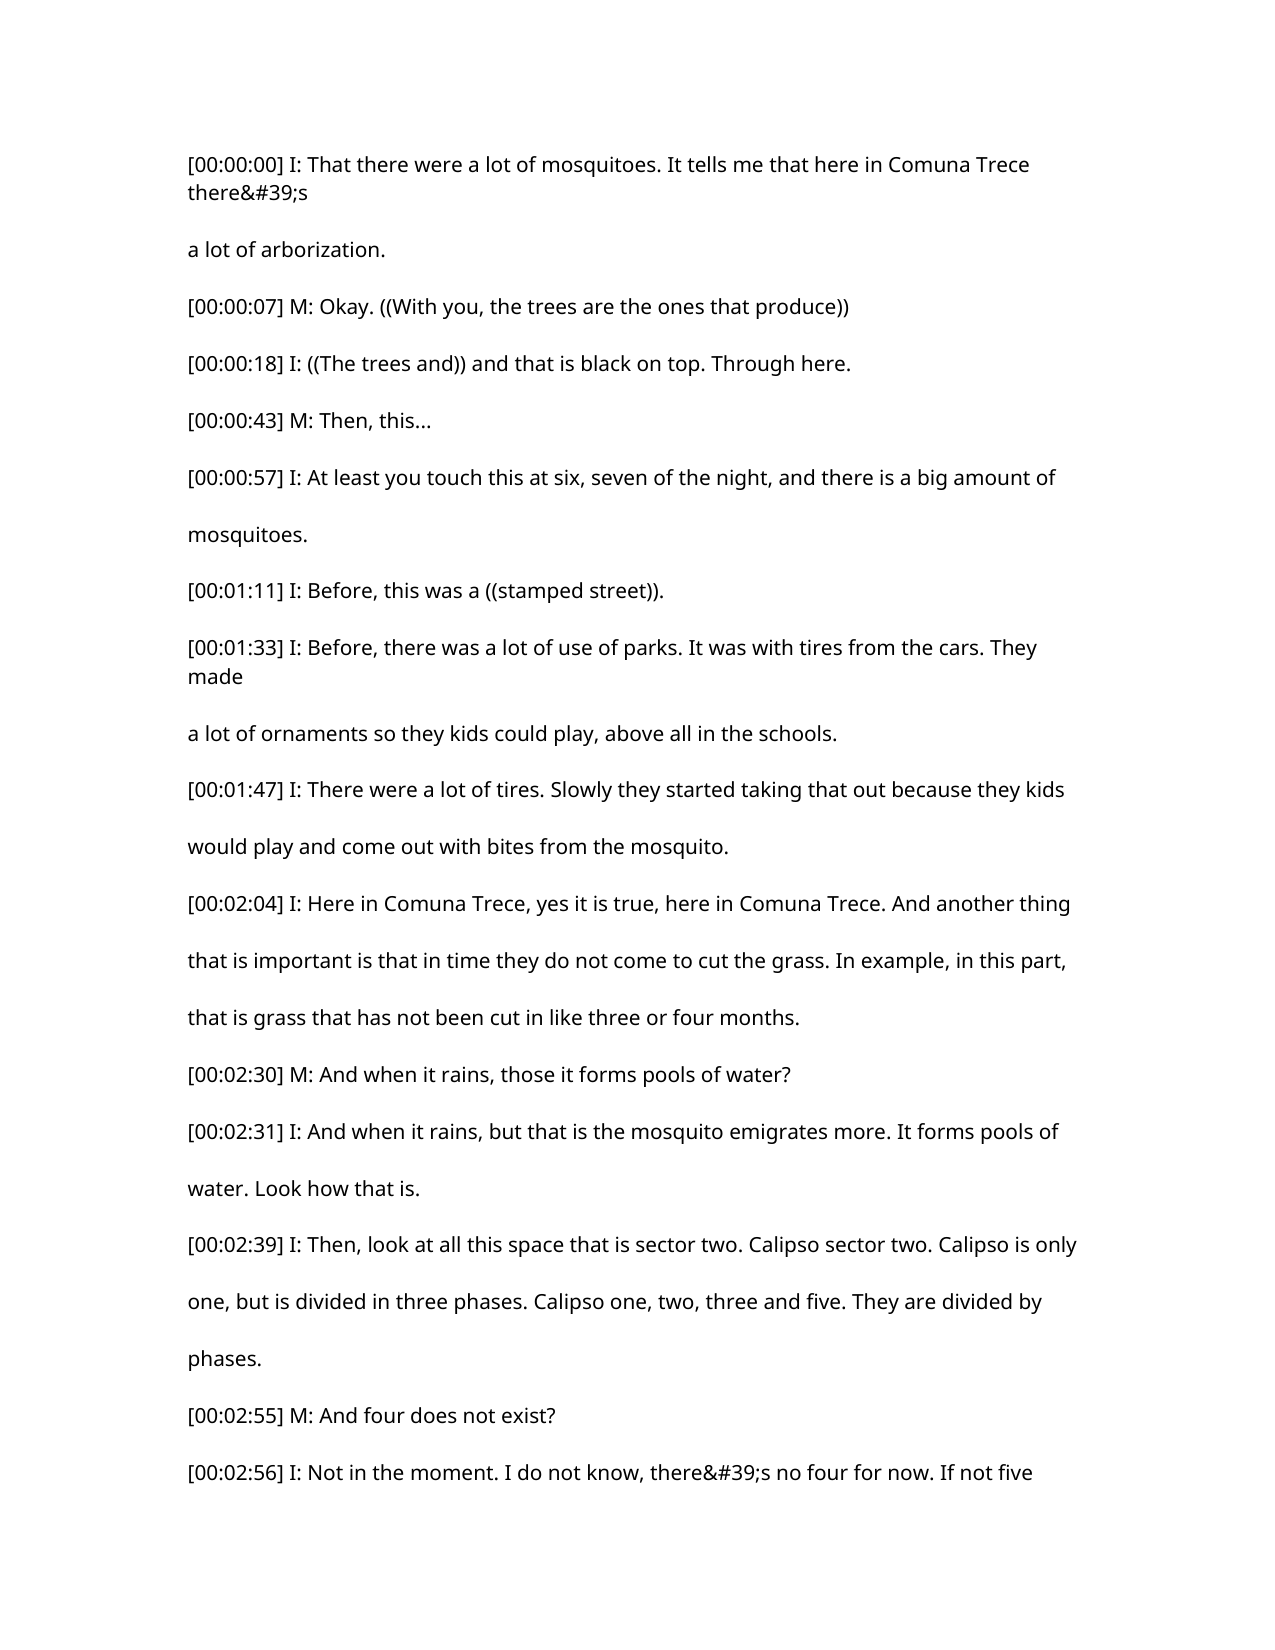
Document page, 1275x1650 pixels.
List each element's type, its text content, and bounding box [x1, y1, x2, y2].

text [00:02:30] M: And when it rains, those it forms pools of water? [187, 1060, 1087, 1088]
text phases. [187, 1344, 1087, 1373]
text water. Look how that is. [187, 1174, 1087, 1202]
text [00:00:43] M: Then, this... [187, 406, 1087, 434]
text [00:02:56] I: Not in the moment. I do not know, there&#39;s no four for now. If not five [187, 1458, 1087, 1487]
text [00:02:04] I: Here in Comuna Trece, yes it is true, here in Comuna Trece. And another thing [187, 889, 1087, 918]
text a lot of arborization. [187, 235, 1087, 264]
text [00:02:39] I: Then, look at all this space that is sector two. Calipso sector two. Calipso is only [187, 1231, 1087, 1259]
text [00:00:07] M: Okay. ((With you, the trees are the ones that produce)) [187, 292, 1087, 321]
text one, but is divided in three phases. Calipso one, two, three and five. They are divided by [187, 1287, 1087, 1316]
text [00:00:18] I: ((The trees and)) and that is black on top. Through here. [187, 349, 1087, 377]
text [00:02:31] I: And when it rains, but that is the mosquito emigrates more. It forms pools of [187, 1117, 1087, 1145]
text a lot of ornaments so they kids could play, above all in the schools. [187, 719, 1087, 747]
text that is grass that has not been cut in like three or four months. [187, 1003, 1087, 1032]
text [00:00:00] I: That there were a lot of mosquitoes. It tells me that here in Comuna Trece there&#39;s [187, 150, 1087, 207]
text [00:01:47] I: There were a lot of tires. Slowly they started taking that out because they kids [187, 776, 1087, 804]
text [00:02:55] M: And four does not exist? [187, 1401, 1087, 1430]
text [00:01:33] I: Before, there was a lot of use of parks. It was with tires from the cars. They made [187, 633, 1087, 690]
text [00:00:57] I: At least you touch this at six, seven of the night, and there is a big amount of [187, 463, 1087, 491]
text would play and come out with bites from the mosquito. [187, 832, 1087, 861]
text mosquitoes. [187, 520, 1087, 548]
text [00:01:11] I: Before, this was a ((stamped street)). [187, 577, 1087, 605]
text that is important is that in time they do not come to cut the grass. In example, in this part, [187, 946, 1087, 975]
